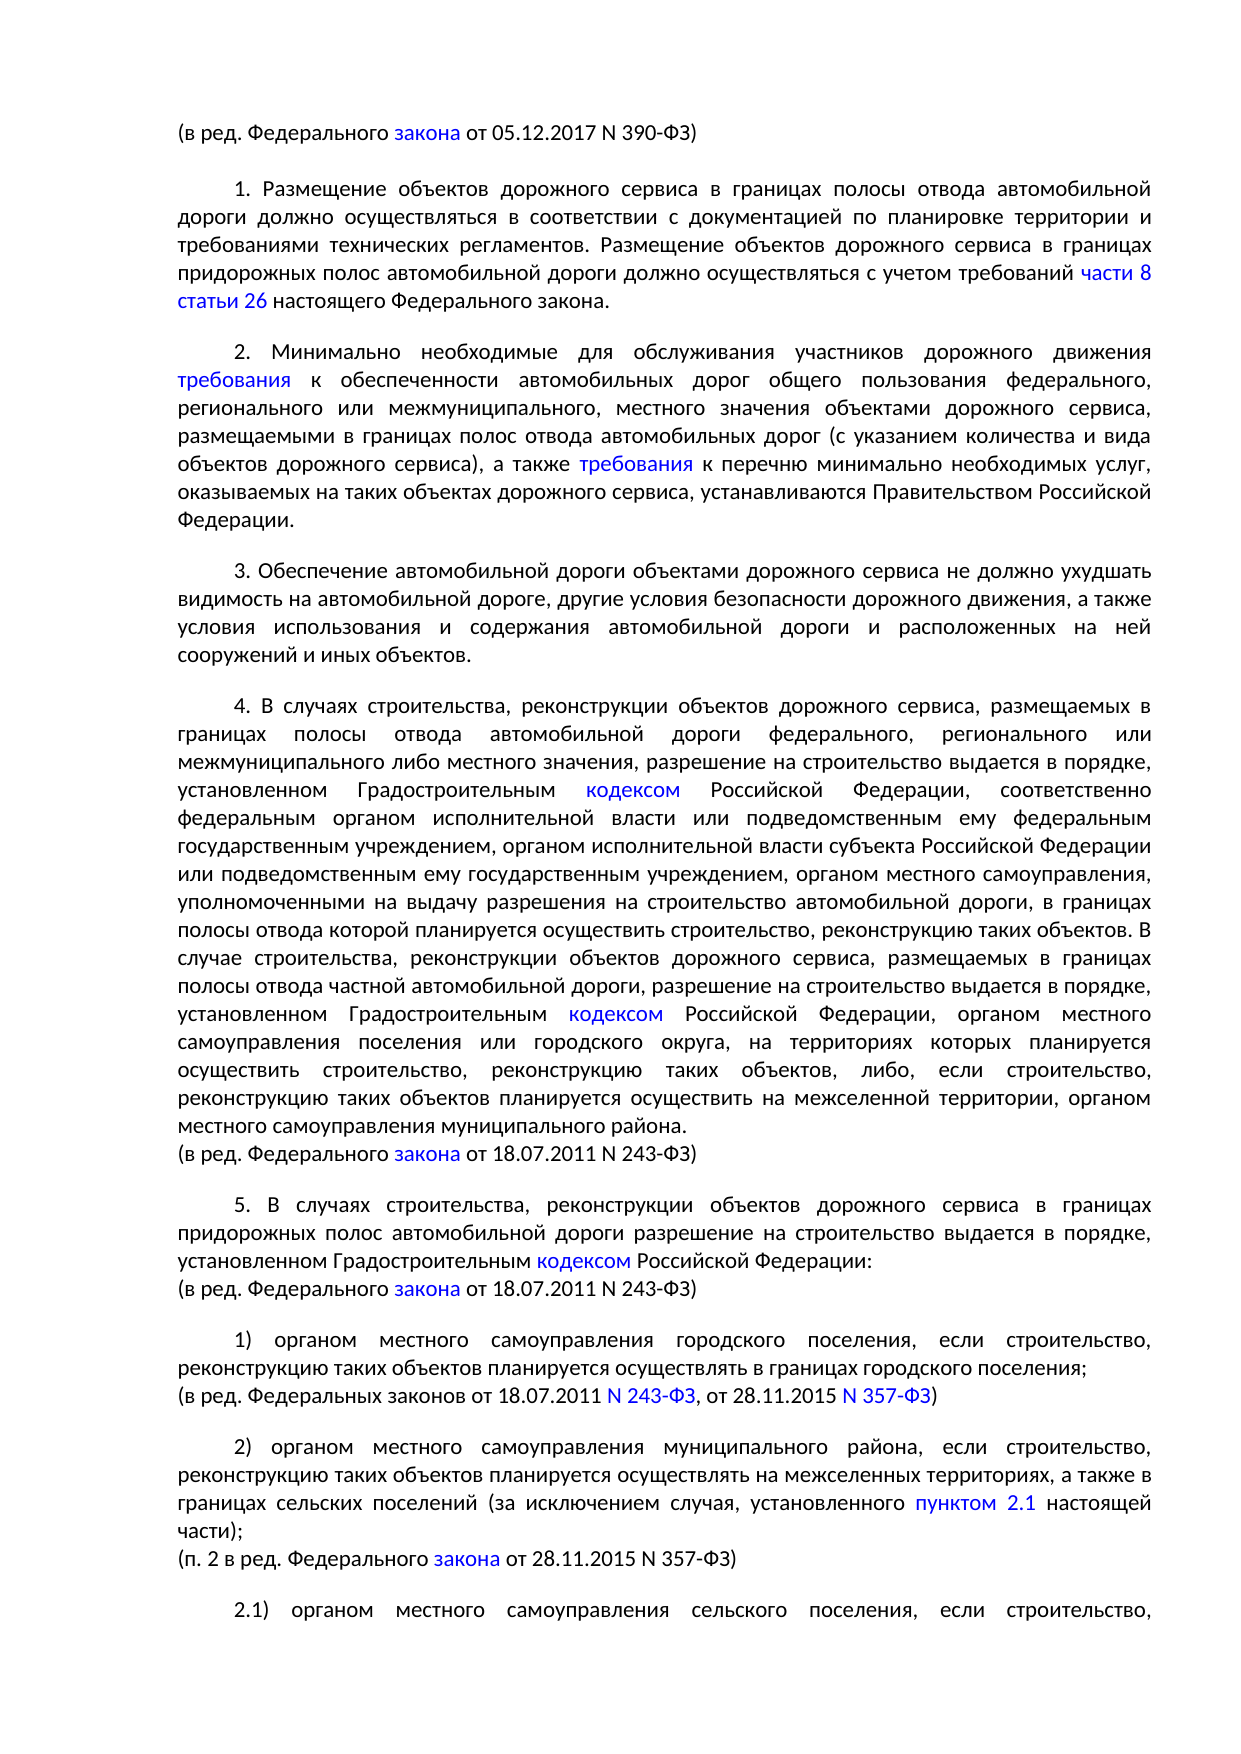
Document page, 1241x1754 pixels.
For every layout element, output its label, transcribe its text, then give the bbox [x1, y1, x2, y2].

text (п. 2 в ред. Федерального закона от 28.11.2015 N 357-ФЗ) [177, 1544, 1152, 1573]
text 1. Размещение объектов дорожного сервиса в границах полосы отвода автомобильной дороги должно осуществляться в соответствии с документацией по планировке территории и требованиями технических регламентов. Размещение объектов дорожного сервиса в границах придорожных полос автомобильной дороги должно осуществляться с учетом требований части 8 статьи 26 настоящего Федерального закона. [177, 174, 1152, 314]
text 1) органом местного самоуправления городского поселения, если строительство, реконструкцию таких объектов планируется осуществлять в границах городского поселения; [177, 1326, 1152, 1382]
text 2) органом местного самоуправления муниципального района, если строительство, реконструкцию таких объектов планируется осуществлять на межселенных территориях, а также в границах сельских поселений (за исключением случая, установленного пунктом 2.1 настоящей части); [177, 1432, 1152, 1544]
text (в ред. Федерального закона от 18.07.2011 N 243-ФЗ) [177, 1139, 1152, 1168]
text 2. Минимально необходимые для обслуживания участников дорожного движения требования к обеспеченности автомобильных дорог общего пользования федерального, регионального или межмуниципального, местного значения объектами дорожного сервиса, размещаемыми в границах полос отвода автомобильных дорог (с указанием количества и вида объектов дорожного сервиса), а также требования к перечню минимально необходимых услуг, оказываемых на таких объектах дорожного сервиса, устанавливаются Правительством Российской Федерации. [177, 337, 1152, 533]
text (в ред. Федерального закона от 18.07.2011 N 243-ФЗ) [177, 1274, 1152, 1303]
text 3. Обеспечение автомобильной дороги объектами дорожного сервиса не должно ухудшать видимость на автомобильной дороге, другие условия безопасности дорожного движения, а также условия использования и содержания автомобильной дороги и расположенных на ней сооружений и иных объектов. [177, 556, 1152, 668]
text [177, 1596, 1152, 1623]
text (в ред. Федерального закона от 05.12.2017 N 390-ФЗ) [177, 118, 1152, 146]
text 4. В случаях строительства, реконструкции объектов дорожного сервиса, размещаемых в границах полосы отвода автомобильной дороги федерального, регионального или межмуниципального либо местного значения, разрешение на строительство выдается в порядке, установленном Градостроительным кодексом Российской Федерации, соответственно федеральным органом исполнительной власти или подведомственным ему федеральным государственным учреждением, органом исполнительной власти субъекта Российской Федерации или подведомственным ему государственным учреждением, органом местного самоуправления, уполномоченными на выдачу разрешения на строительство автомобильной дороги, в границах полосы отвода которой планируется осуществить строительство, реконструкцию таких объектов. В случае строительства, реконструкции объектов дорожного сервиса, размещаемых в границах полосы отвода частной автомобильной дороги, разрешение на строительство выдается в порядке, установленном Градостроительным кодексом Российской Федерации, органом местного самоуправления поселения или городского округа, на территориях которых планируется осуществить строительство, реконструкцию таких объектов, либо, если строительство, реконструкцию таких объектов планируется осуществить на межселенной территории, органом местного самоуправления муниципального района. [177, 691, 1152, 1139]
text (в ред. Федеральных законов от 18.07.2011 N 243-ФЗ, от 28.11.2015 N 357-ФЗ) [177, 1382, 1152, 1409]
text 5. В случаях строительства, реконструкции объектов дорожного сервиса в границах придорожных полос автомобильной дороги разрешение на строительство выдается в порядке, установленном Градостроительным кодексом Российской Федерации: [177, 1191, 1152, 1274]
